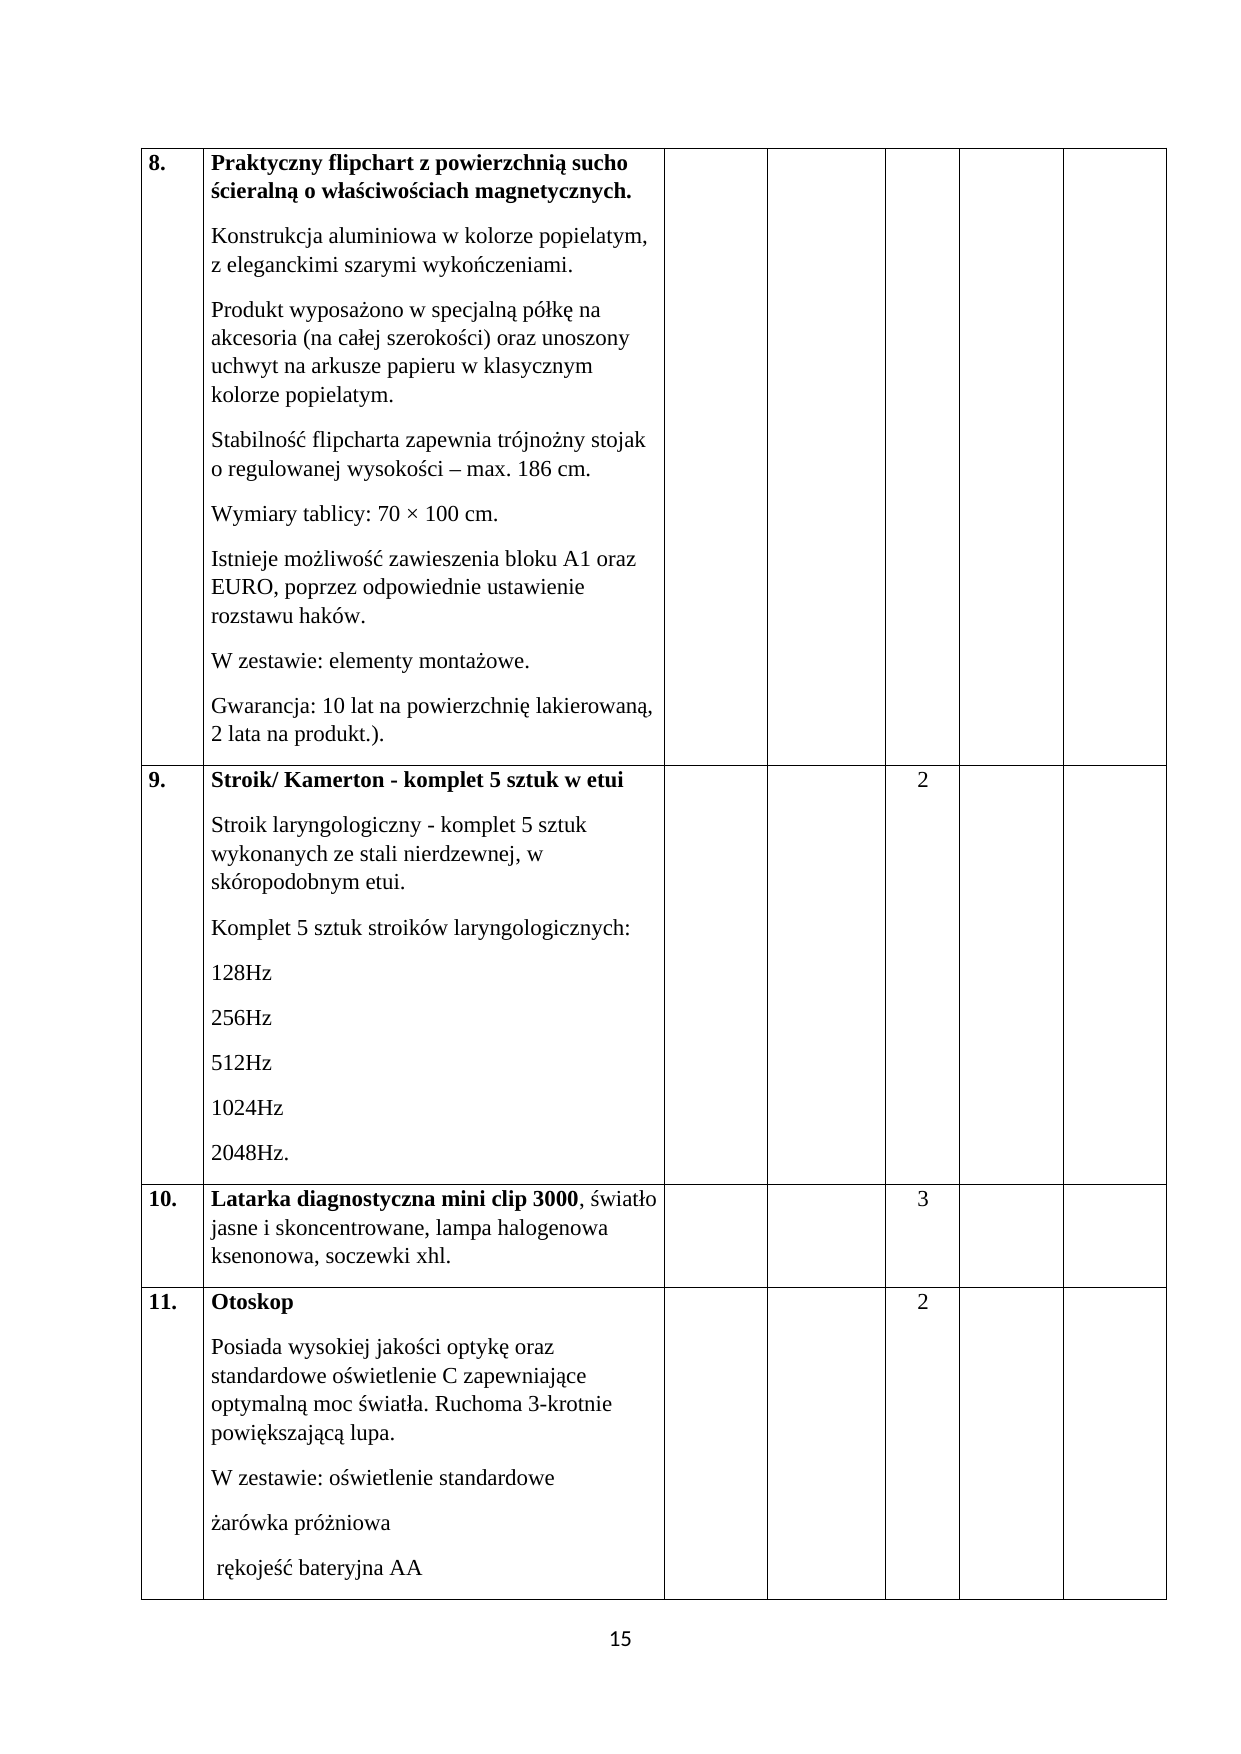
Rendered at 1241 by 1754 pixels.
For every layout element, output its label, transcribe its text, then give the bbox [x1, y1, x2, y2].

table_cell [960, 149, 1063, 765]
table_cell [1064, 1185, 1166, 1287]
table_cell [1064, 766, 1166, 1184]
table_cell [1064, 149, 1166, 765]
table_cell [768, 149, 885, 765]
table_cell [768, 1288, 885, 1599]
table_cell [665, 149, 767, 765]
table_cell 2 [886, 766, 959, 1184]
table_cell [665, 1288, 767, 1599]
table_cell [960, 766, 1063, 1184]
table_cell [142, 1185, 203, 1287]
table_cell [665, 766, 767, 1184]
table_cell [665, 1185, 767, 1287]
table_cell [768, 766, 885, 1184]
table_cell [142, 766, 203, 1184]
table_cell [960, 1185, 1063, 1287]
table_cell [960, 1288, 1063, 1599]
table_cell 2 [886, 1288, 959, 1599]
table_cell [142, 149, 203, 765]
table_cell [204, 1288, 664, 1599]
table_cell [768, 1185, 885, 1287]
table_cell Latarka diagnostyczna mini clip 3000, światło jasne i skoncentrowane, lampa halogenowa ksenonowa, soczewki xhl. [204, 1185, 664, 1287]
table_cell Praktyczny flipchart z powierzchnią sucho ścieralną o właściwościach magnetycznych. Konstrukcja aluminiowa w kolorze popielatym, z eleganckimi szarymi wykończeniami. Produkt wyposażono w specjalną półkę na akcesoria (na całej szerokości) oraz unoszony uchwyt na arkusze papieru w klasycznym kolorze popielatym. Stabilność flipcharta zapewnia trójnożny stojak o regulowanej wysokości – max. 186 cm. Wymiary tablicy: 70 × 100 cm. Istnieje możliwość zawieszenia bloku A1 oraz EURO, poprzez odpowiednie ustawienie rozstawu haków. W zestawie: elementy montażowe. Gwarancja: 10 lat na powierzchnię lakierowaną, 2 lata na produkt.). [204, 149, 664, 765]
table_cell [1064, 1288, 1166, 1599]
table_cell Stroik/ Kamerton - komplet 5 sztuk w etui Stroik laryngologiczny - komplet 5 sztuk wykonanych ze stali nierdzewnej, w skóropodobnym etui. Komplet 5 sztuk stroików laryngologicznych: 128Hz 256Hz 512Hz 1024Hz 2048Hz. [204, 766, 664, 1184]
table_cell 3 [886, 1185, 959, 1287]
table_cell [142, 1288, 203, 1599]
table_cell [886, 149, 959, 765]
